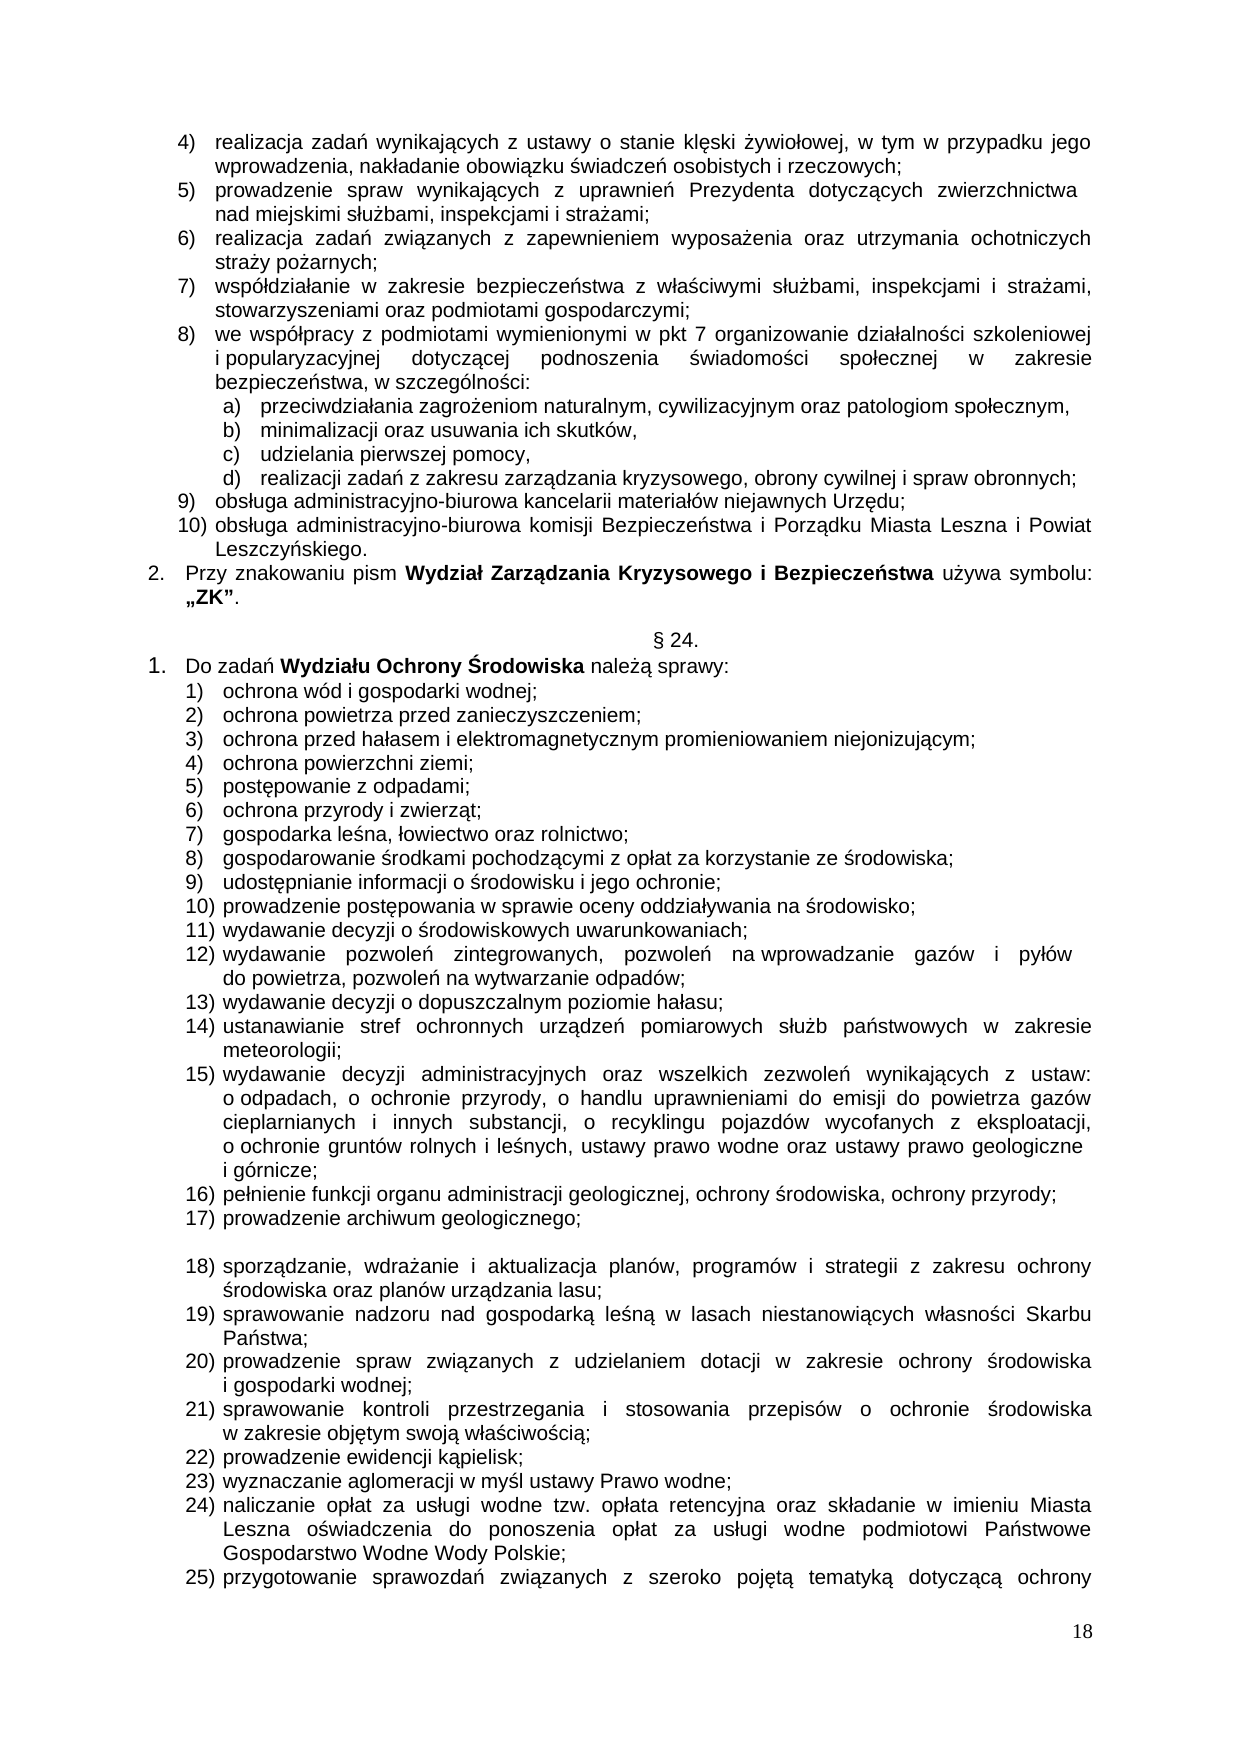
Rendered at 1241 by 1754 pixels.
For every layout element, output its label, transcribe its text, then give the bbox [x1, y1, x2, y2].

list prowadzenie spraw wynikających z uprawnień Prezydenta dotyczących zwierzchnictwa nad miejskimi służbami, inspekcjami i strażami; [177, 178, 1092, 226]
list prowadzenie postępowania w sprawie oceny oddziaływania na środowisko; [185, 894, 1092, 918]
list realizacji zadań z zakresu zarządzania kryzysowego, obrony cywilnej i spraw obronnych; [223, 465, 1092, 489]
list wydawanie pozwoleń zintegrowanych, pozwoleń na wprowadzanie gazów i pyłów do powietrza, pozwoleń na wytwarzanie odpadów; [185, 942, 1092, 990]
text § 24. [259, 628, 1092, 652]
list udzielania pierwszej pomocy, [223, 441, 1092, 465]
list ochrona powierzchni ziemi; [185, 750, 1092, 774]
list przeciwdziałania zagrożeniom naturalnym, cywilizacyjnym oraz patologiom społecznym, [223, 393, 1092, 417]
list wydawanie decyzji o dopuszczalnym poziomie hałasu; [185, 990, 1092, 1014]
list Do zadań Wydziału Ochrony Środowiska należą sprawy: [148, 652, 1092, 678]
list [185, 1565, 1092, 1589]
list współdziałanie w zakresie bezpieczeństwa z właściwymi służbami, inspekcjami i strażami, stowarzyszeniami oraz podmiotami gospodarczymi; [177, 274, 1092, 322]
list realizacja zadań związanych z zapewnieniem wyposażenia oraz utrzymania ochotniczych straży pożarnych; [177, 226, 1092, 274]
list pełnienie funkcji organu administracji geologicznej, ochrony środowiska, ochrony przyrody; [185, 1182, 1092, 1206]
list ustanawianie stref ochronnych urządzeń pomiarowych służb państwowych w zakresie meteorologii; [185, 1014, 1092, 1062]
list sporządzanie, wdrażanie i aktualizacja planów, programów i strategii z zakresu ochrony środowiska oraz planów urządzania lasu; [185, 1253, 1092, 1301]
list wydawanie decyzji administracyjnych oraz wszelkich zezwoleń wynikających z ustaw: o odpadach, o ochronie przyrody, o handlu uprawnieniami do emisji do powietrza gazów cieplarnianych i innych substancji, o recyklingu pojazdów wycofanych z eksploatacji, o ochronie gruntów rolnych i leśnych, ustawy prawo wodne oraz ustawy prawo geologiczne i górnicze; [185, 1062, 1092, 1182]
list minimalizacji oraz usuwania ich skutków, [223, 417, 1092, 441]
list we współpracy z podmiotami wymienionymi w pkt 7 organizowanie działalności szkoleniowej i popularyzacyjnej dotyczącej podnoszenia świadomości społecznej w zakresie bezpieczeństwa, w szczególności: [177, 322, 1092, 393]
list Przy znakowaniu pism Wydział Zarządzania Kryzysowego i Bezpieczeństwa używa symbolu: „ZK”. [148, 561, 1092, 609]
list ochrona powietrza przed zanieczyszczeniem; [185, 702, 1092, 726]
list sprawowanie kontroli przestrzegania i stosowania przepisów o ochronie środowiska w zakresie objętym swoją właściwością; [185, 1397, 1092, 1445]
list ochrona przed hałasem i elektromagnetycznym promieniowaniem niejonizującym; [185, 726, 1092, 750]
list obsługa administracyjno-biurowa komisji Bezpieczeństwa i Porządku Miasta Leszna i Powiat Leszczyńskiego. [177, 513, 1092, 561]
list wydawanie decyzji o środowiskowych uwarunkowaniach; [185, 918, 1092, 942]
list obsługa administracyjno-biurowa kancelarii materiałów niejawnych Urzędu; [177, 489, 1092, 513]
list naliczanie opłat za usługi wodne tzw. opłata retencyjna oraz składanie w imieniu Miasta Leszna oświadczenia do ponoszenia opłat za usługi wodne podmiotowi Państwowe Gospodarstwo Wodne Wody Polskie; [185, 1493, 1092, 1565]
list realizacja zadań wynikających z ustawy o stanie klęski żywiołowej, w tym w przypadku jego wprowadzenia, nakładanie obowiązku świadczeń osobistych i rzeczowych; [177, 130, 1092, 178]
list wyznaczanie aglomeracji w myśl ustawy Prawo wodne; [185, 1469, 1092, 1493]
list gospodarka leśna, łowiectwo oraz rolnictwo; [185, 822, 1092, 846]
list gospodarowanie środkami pochodzącymi z opłat za korzystanie ze środowiska; [185, 846, 1092, 870]
list ochrona przyrody i zwierząt; [185, 798, 1092, 822]
list prowadzenie archiwum geologicznego; [185, 1206, 1092, 1229]
list sprawowanie nadzoru nad gospodarką leśną w lasach niestanowiących własności Skarbu Państwa; [185, 1301, 1092, 1349]
list prowadzenie spraw związanych z udzielaniem dotacji w zakresie ochrony środowiska i gospodarki wodnej; [185, 1349, 1092, 1397]
list prowadzenie ewidencji kąpielisk; [185, 1445, 1092, 1469]
list udostępnianie informacji o środowisku i jego ochronie; [185, 870, 1092, 894]
list postępowanie z odpadami; [185, 774, 1092, 798]
list ochrona wód i gospodarki wodnej; [185, 678, 1092, 702]
